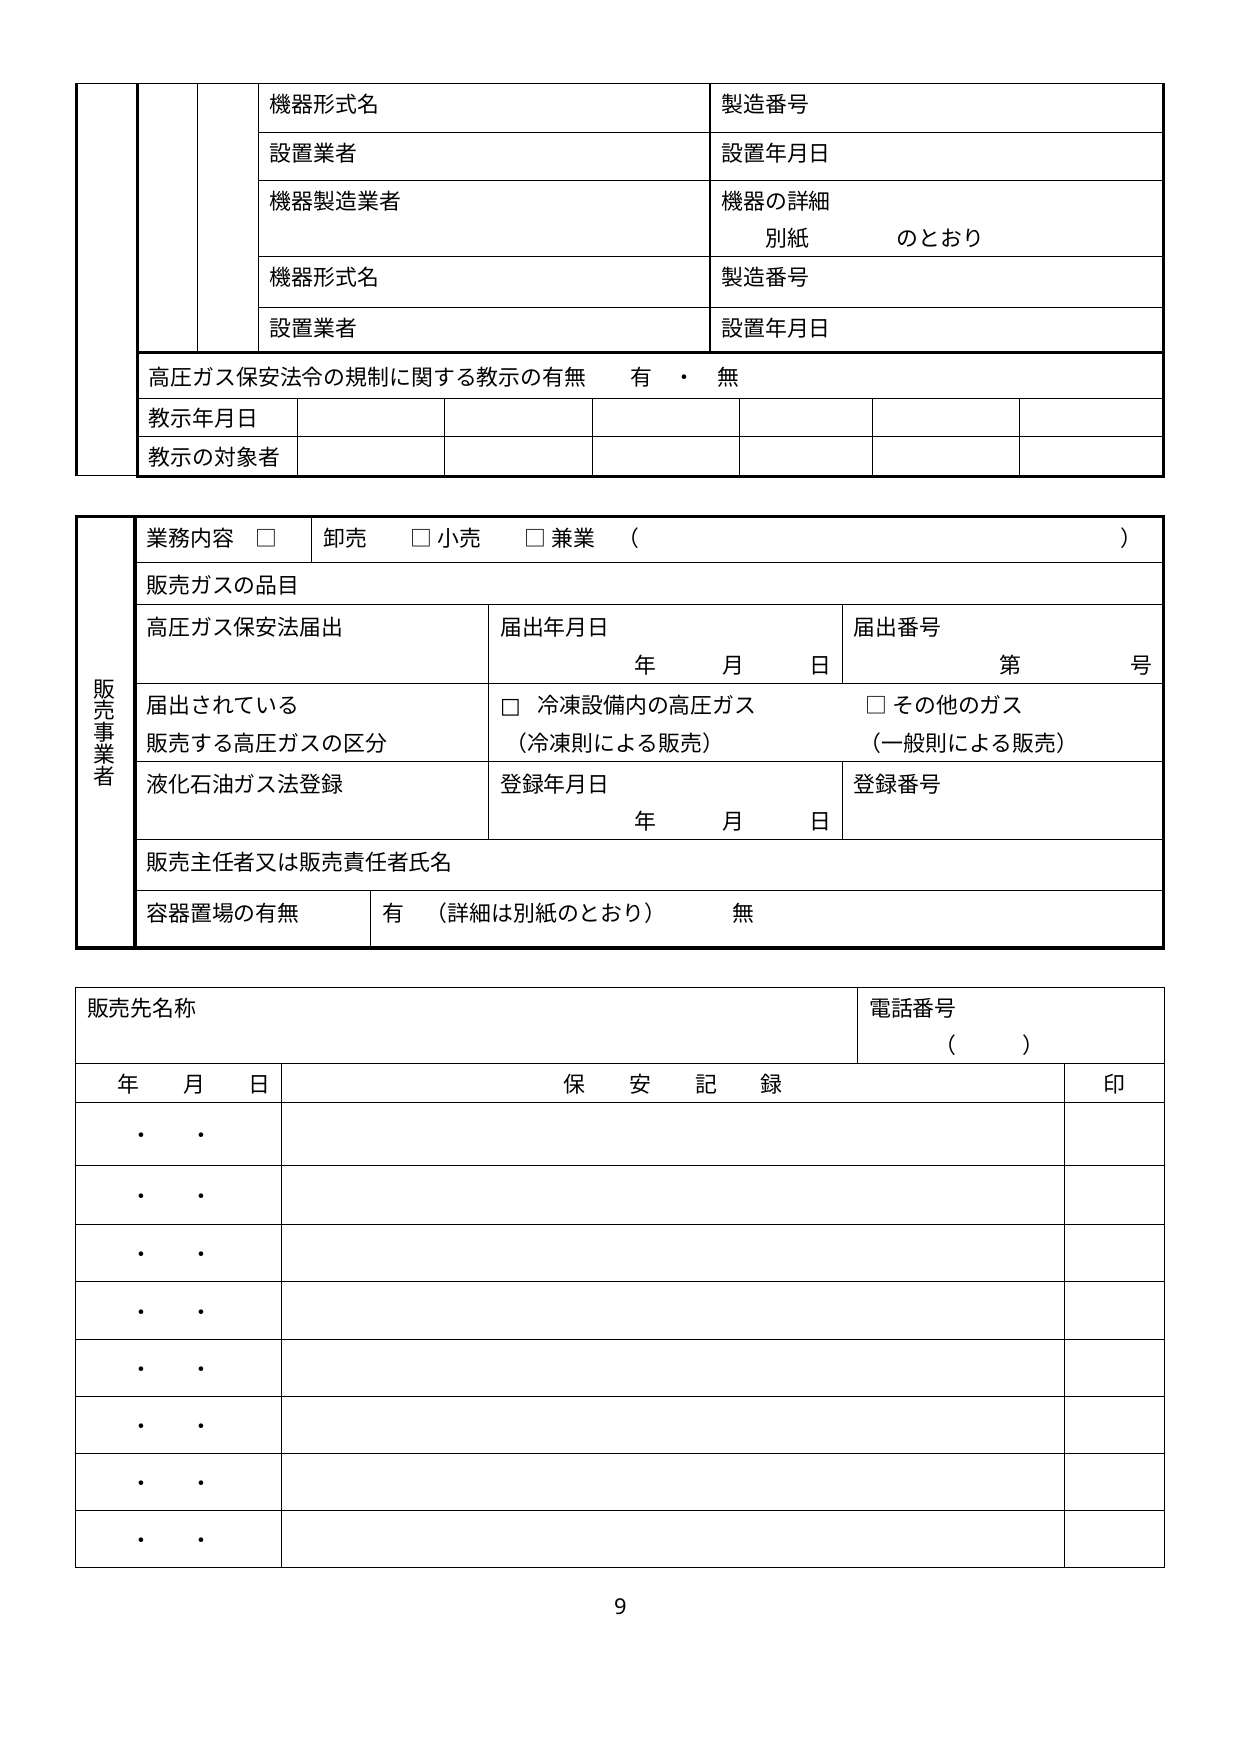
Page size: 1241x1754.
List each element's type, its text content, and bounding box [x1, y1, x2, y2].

table_cell ・ [76, 1397, 281, 1453]
table_cell 保 安 記 録 [282, 1064, 1064, 1102]
table_header 販売事業者 [78, 518, 133, 946]
table_cell ・ [76, 1340, 281, 1396]
table_cell [873, 399, 1019, 436]
table_cell 教示の対象者 [139, 437, 297, 474]
table_cell ・ [76, 1166, 281, 1223]
table_cell ・ [76, 1511, 281, 1567]
table_cell ・ [76, 1225, 281, 1281]
table_cell 機器製造業者 [259, 181, 709, 256]
table_cell 販売主任者又は販売責任者氏名 [137, 840, 1162, 890]
table_cell 機器の詳細 別紙 のとおり [711, 181, 1162, 256]
table_cell 教示年月日 [139, 399, 297, 436]
table_cell [1020, 437, 1162, 474]
table_cell 届出されている 販売する高圧ガスの区分 [137, 684, 488, 761]
table_header 業務内容 □ [137, 518, 311, 562]
table_cell [740, 399, 872, 436]
table_cell [1065, 1225, 1164, 1281]
table_cell [1065, 1511, 1164, 1567]
table_cell 有 （詳細は別紙のとおり） 無 [371, 891, 1162, 946]
table_cell [1065, 1454, 1164, 1510]
table_cell 販売ガスの品目 [137, 563, 1162, 604]
table_cell [1065, 1340, 1164, 1396]
table_cell [282, 1340, 1064, 1396]
table_cell 液化石油ガス法登録 [137, 762, 488, 839]
table_cell ・ [76, 1103, 281, 1165]
table_cell 年 月 日 [76, 1064, 281, 1102]
table_cell 届出番号 第 号 [843, 605, 1162, 682]
table_cell [298, 399, 444, 436]
table_header 卸売 □ 小売 □ 兼業 （ ） [312, 518, 1162, 562]
table_cell [282, 1225, 1064, 1281]
table_cell [1065, 1397, 1164, 1453]
table_cell [873, 437, 1019, 474]
table_cell [1065, 1103, 1164, 1165]
table_cell 機器形式名 [259, 84, 709, 132]
table_cell [740, 437, 872, 474]
table_cell [1065, 1282, 1164, 1338]
table_cell 印 [1065, 1064, 1164, 1102]
table_cell 冷凍設備内の高圧ガス □ その他のガス （冷凍則による販売） （一般則による販売） [489, 684, 1162, 761]
table_cell [1020, 399, 1162, 436]
table_cell [445, 437, 592, 474]
table_cell 設置年月日 [711, 308, 1162, 351]
table_cell 製造番号 [711, 257, 1162, 307]
table_cell 設置業者 [259, 308, 709, 351]
table_cell [298, 437, 444, 474]
table_cell 機器形式名 [259, 257, 709, 307]
table_cell 設置年月日 [711, 133, 1162, 180]
table_cell [593, 399, 739, 436]
table_cell 設置業者 [259, 133, 709, 180]
table_cell ・ [76, 1282, 281, 1338]
table_cell 高圧ガス保安法令の規制に関する教示の有無 有 ・ 無 [139, 354, 1162, 397]
table_cell 高圧ガス保安法届出 [137, 605, 488, 682]
table_cell [445, 399, 592, 436]
table_header 販売先名称 [76, 988, 857, 1063]
table_cell 登録番号 [843, 762, 1162, 839]
table_cell [593, 437, 739, 474]
table_cell [282, 1454, 1064, 1510]
table_cell ・ [76, 1454, 281, 1510]
table_cell [282, 1103, 1064, 1165]
table_cell [1065, 1166, 1164, 1223]
table_header 電話番号 （ ） [858, 988, 1164, 1063]
table_cell [282, 1511, 1064, 1567]
table_cell 登録年月日 年 月 日 [489, 762, 842, 839]
table_cell [282, 1282, 1064, 1338]
table_cell [282, 1397, 1064, 1453]
table_cell 届出年月日 年 月 日 [489, 605, 842, 682]
table_cell 製造番号 [711, 84, 1162, 132]
table_cell 容器置場の有無 [137, 891, 370, 946]
table_cell [282, 1166, 1064, 1223]
